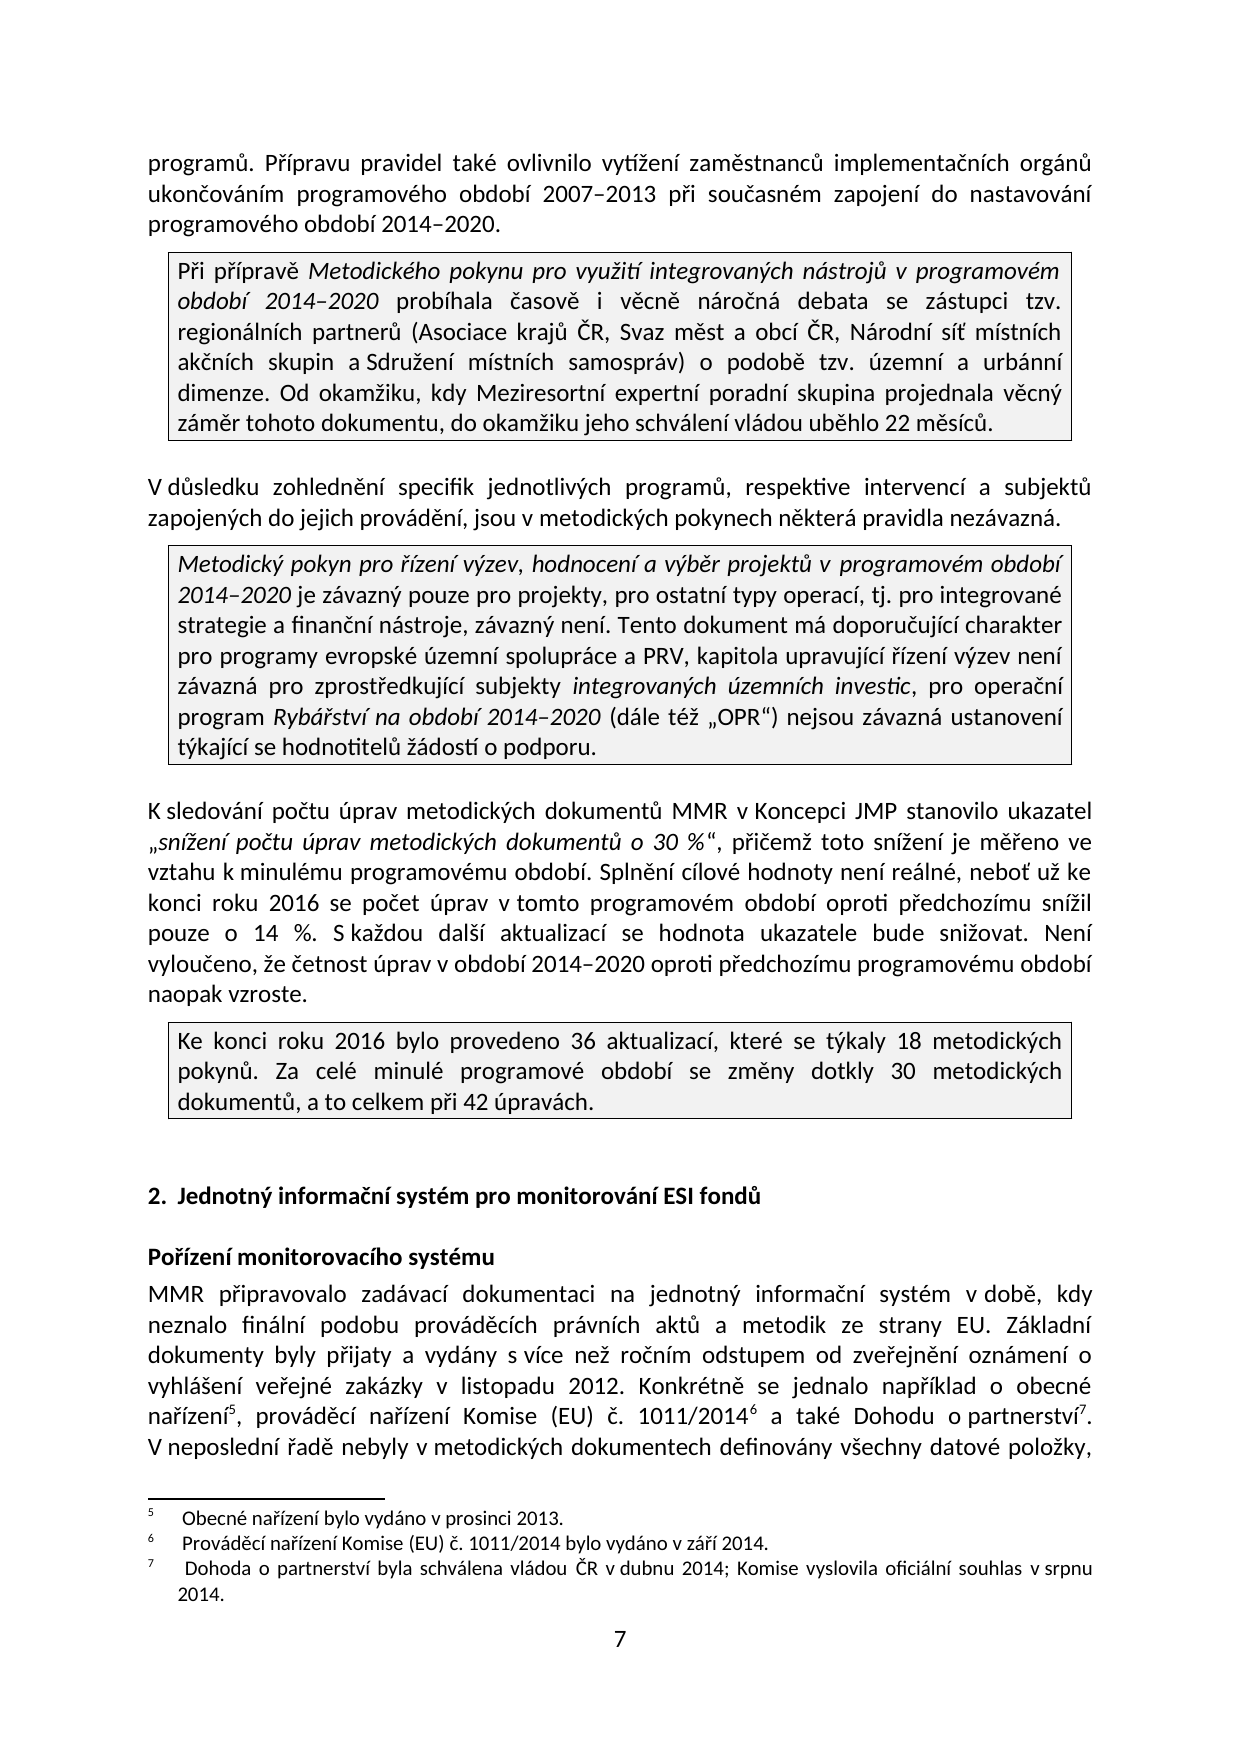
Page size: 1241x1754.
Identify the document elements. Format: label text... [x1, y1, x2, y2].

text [148, 1278, 1093, 1461]
subtitle Pořízení monitorovacího systému [148, 1242, 1093, 1272]
text K sledování počtu úprav metodických dokumentů MMR v Koncepci JMP stanovilo ukazatel „snížení počtu úprav metodických dokumentů o 30 %“, přičemž toto snížení je měřeno ve vztahu k minulému programovému období. Splnění cílové hodnoty není reálné, neboť už ke konci roku 2016 se počet úprav v tomto programovém období oproti předchozímu snížil pouze o 14 %. S každou další aktualizací se hodnota ukazatele bude snižovat. Není vyloučeno, že četnost úprav v období 2014–2020 oproti předchozímu programovému období naopak vzroste. [148, 796, 1093, 1009]
text Ke konci roku 2016 bylo provedeno 36 aktualizací, které se týkaly 18 metodických pokynů. Za celé minulé programové období se změny dotkly 30 metodických dokumentů, a to celkem při 42 úpravách. [169, 1023, 1071, 1118]
text Metodický pokyn pro řízení výzev, hodnocení a výběr projektů v programovém období 2014–2020 je závazný pouze pro projekty, pro ostatní typy operací, tj. pro integrované strategie a finanční nástroje, závazný není. Tento dokument má doporučující charakter pro programy evropské územní spolupráce a PRV, kapitola upravující řízení výzev není závazná pro zprostředkující subjekty integrovaných územních investic, pro operační program Rybářství na období 2014–2020 (dále též „OPR“) nejsou závazná ustanovení týkající se hodnotitelů žádostí o podporu. [169, 546, 1071, 764]
text V důsledku zohlednění specifik jednotlivých programů, respektive intervencí a subjektů zapojených do jejich provádění, jsou v metodických pokynech některá pravidla nezávazná. [148, 472, 1093, 533]
list Jednotný informační systém pro monitorování ESI fondů [148, 1181, 1093, 1211]
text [148, 148, 1093, 239]
text Při přípravě Metodického pokynu pro využití integrovaných nástrojů v programovém období 2014–2020 probíhala časově i věcně náročná debata se zástupci tzv. regionálních partnerů (Asociace krajů ČR, Svaz měst a obcí ČR, Národní síť místních akčních skupin a Sdružení místních samospráv) o podobě tzv. územní a urbánní dimenze. Od okamžiku, kdy Meziresortní expertní poradní skupina projednala věcný záměr tohoto dokumentu, do okamžiku jeho schválení vládou uběhlo 22 měsíců. [169, 253, 1071, 440]
